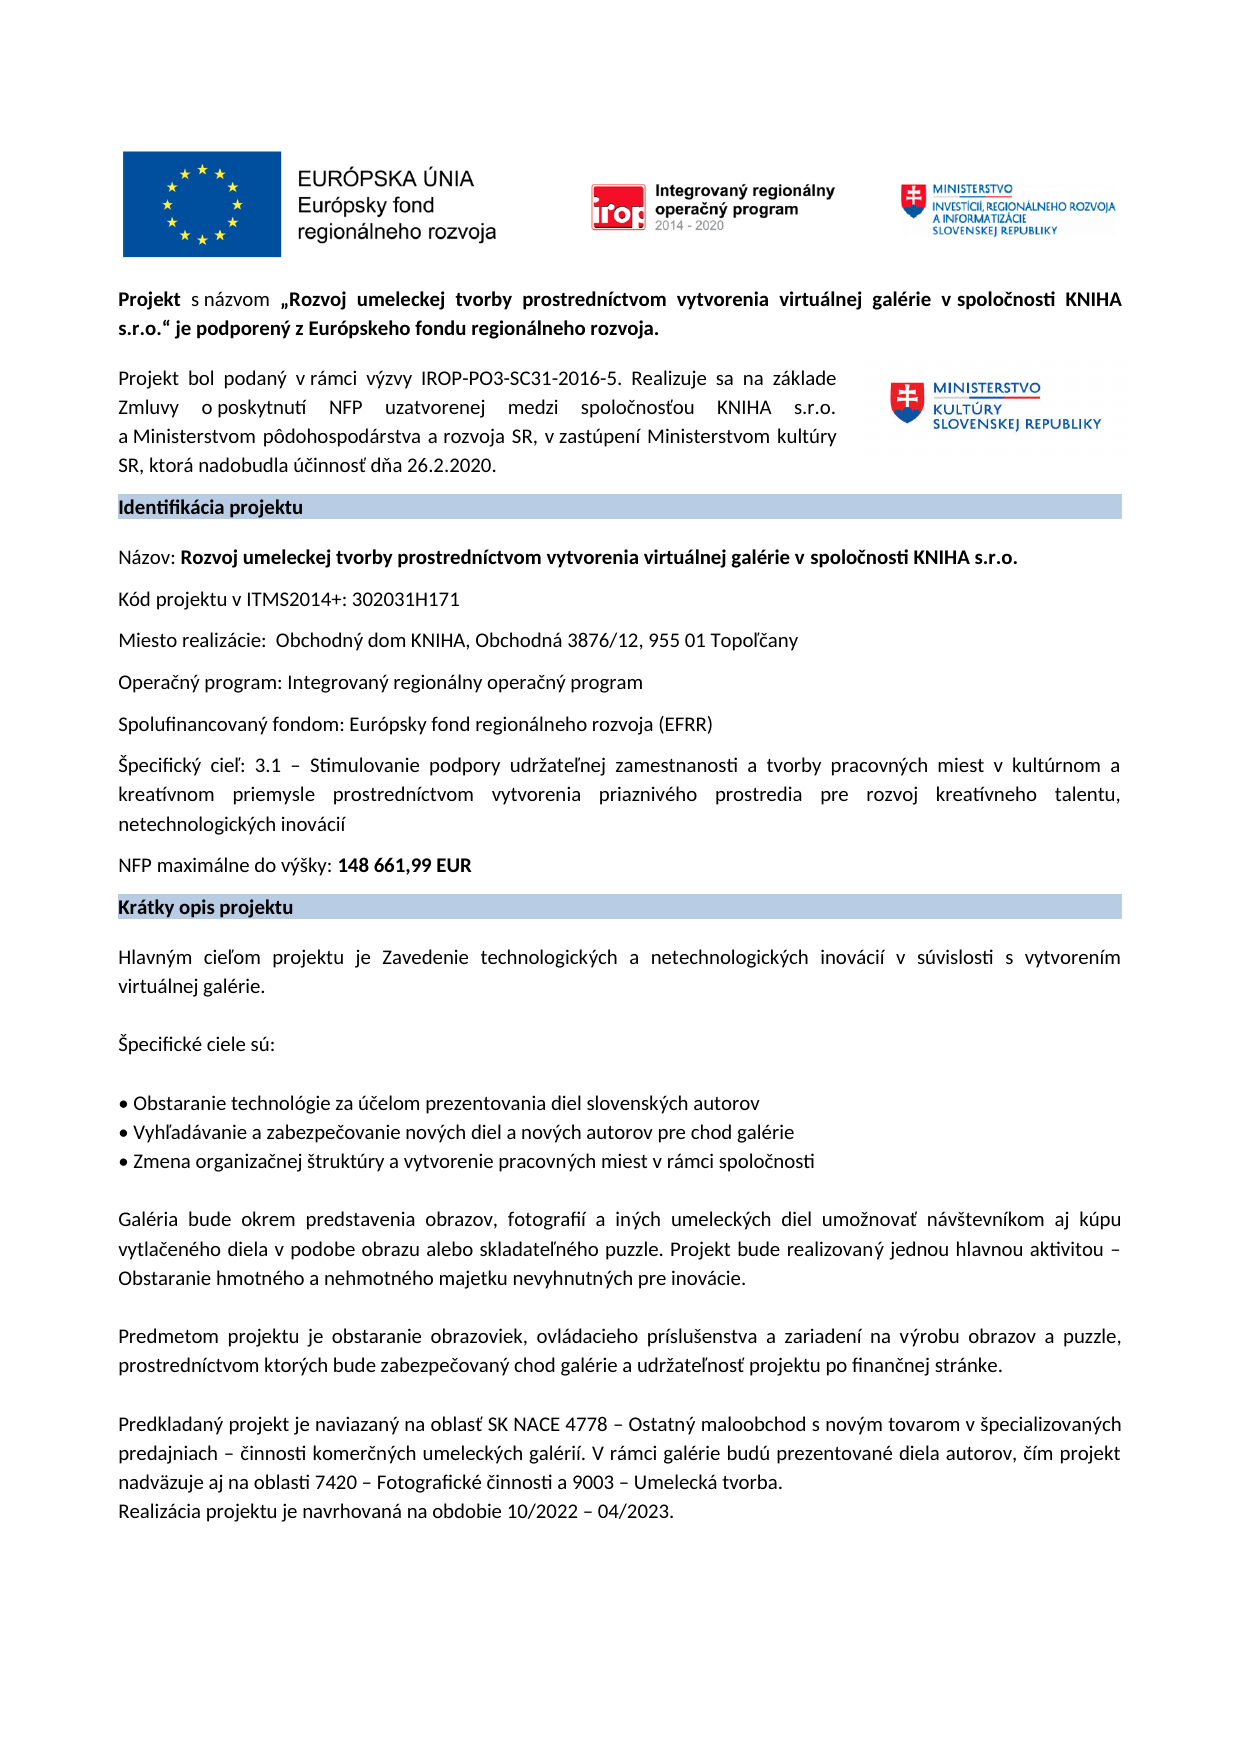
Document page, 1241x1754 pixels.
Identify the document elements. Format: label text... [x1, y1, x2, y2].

text Identifikácia projektu [118, 494, 1122, 519]
picture [118, 147, 1123, 261]
subtitle Galéria bude okrem predstavenia obrazov, fotografií a iných umeleckých diel umožnovať návštevníkom aj kúpu vytlačeného diela v podobe obrazu alebo skladateľného puzzle. Projekt bude realizovaný jednou hlavnou aktivitou – Obstaranie hmotného a nehmotného majetku nevyhnutných pre inovácie. [118, 1207, 1122, 1290]
text Kód projektu v ITMS2014+: 302031H171 [118, 586, 1122, 611]
subtitle Realizácia projektu je navrhovaná na obdobie 10/2022 – 04/2023. [118, 1498, 1122, 1524]
picture [856, 350, 1136, 462]
text Spolufinancovaný fondom: Európsky fond regionálneho rozvoja (EFRR) [118, 711, 1122, 736]
subtitle • Vyhľadávanie a zabezpečovanie nových diel a nových autorov pre chod galérie [118, 1119, 1122, 1144]
text Projekt bol podaný v rámci výzvy IROP-PO3-SC31-2016-5. Realizuje sa na základe Zmluvy o poskytnutí NFP uzatvorenej medzi spoločnosťou KNIHA s.r.o. a Ministerstvom pôdohospodárstva a rozvoja SR, v zastúpení Ministerstvom kultúry SR, ktorá nadobudla účinnosť dňa 26.2.2020. [118, 365, 1122, 478]
subtitle Špecifické ciele sú: [118, 1032, 1122, 1057]
subtitle • Zmena organizačnej štruktúry a vytvorenie pracovných miest v rámci spoločnosti [118, 1148, 1122, 1174]
subtitle Predmetom projektu je obstaranie obrazoviek, ovládacieho príslušenstva a zariadení na výrobu obrazov a puzzle, prostredníctvom ktorých bude zabezpečovaný chod galérie a udržateľnosť projektu po finančnej stránke. [118, 1323, 1122, 1378]
subtitle • Obstaranie technológie za účelom prezentovania diel slovenských autorov [118, 1090, 1122, 1115]
subtitle Predkladaný projekt je naviazaný na oblasť SK NACE 4778 – Ostatný maloobchod s novým tovarom v špecializovaných predajniach – činnosti komerčných umeleckých galérií. V rámci galérie budú prezentované diela autorov, čím projekt nadväzuje aj na oblasti 7420 – Fotografické činnosti a 9003 – Umelecká tvorba. [118, 1411, 1122, 1494]
text Špecifický cieľ: 3.1 – Stimulovanie podpory udržateľnej zamestnanosti a tvorby pracovných miest v kultúrnom a kreatívnom priemysle prostredníctvom vytvorenia priaznivého prostredia pre rozvoj kreatívneho talentu, netechnologických inovácií [118, 752, 1122, 836]
text Krátky opis projektu [118, 894, 1122, 919]
text Miesto realizácie: Obchodný dom KNIHA, Obchodná 3876/12, 955 01 Topoľčany [118, 627, 1122, 653]
text Operačný program: Integrovaný regionálny operačný program [118, 669, 1122, 694]
subtitle Hlavným cieľom projektu je Zavedenie technologických a netechnologických inovácií v súvislosti s vytvorením virtuálnej galérie. [118, 944, 1122, 999]
text Názov: Rozvoj umeleckej tvorby prostredníctvom vytvorenia virtuálnej galérie v spoločnosti KNIHA s.r.o. [118, 544, 1122, 569]
text NFP maximálne do výšky: 148 661,99 EUR [118, 852, 1122, 878]
text Projekt s názvom „Rozvoj umeleckej tvorby prostredníctvom vytvorenia virtuálnej galérie v spoločnosti KNIHA s.r.o.“ je podporený z Európskeho fondu regionálneho rozvoja. [118, 286, 1122, 340]
